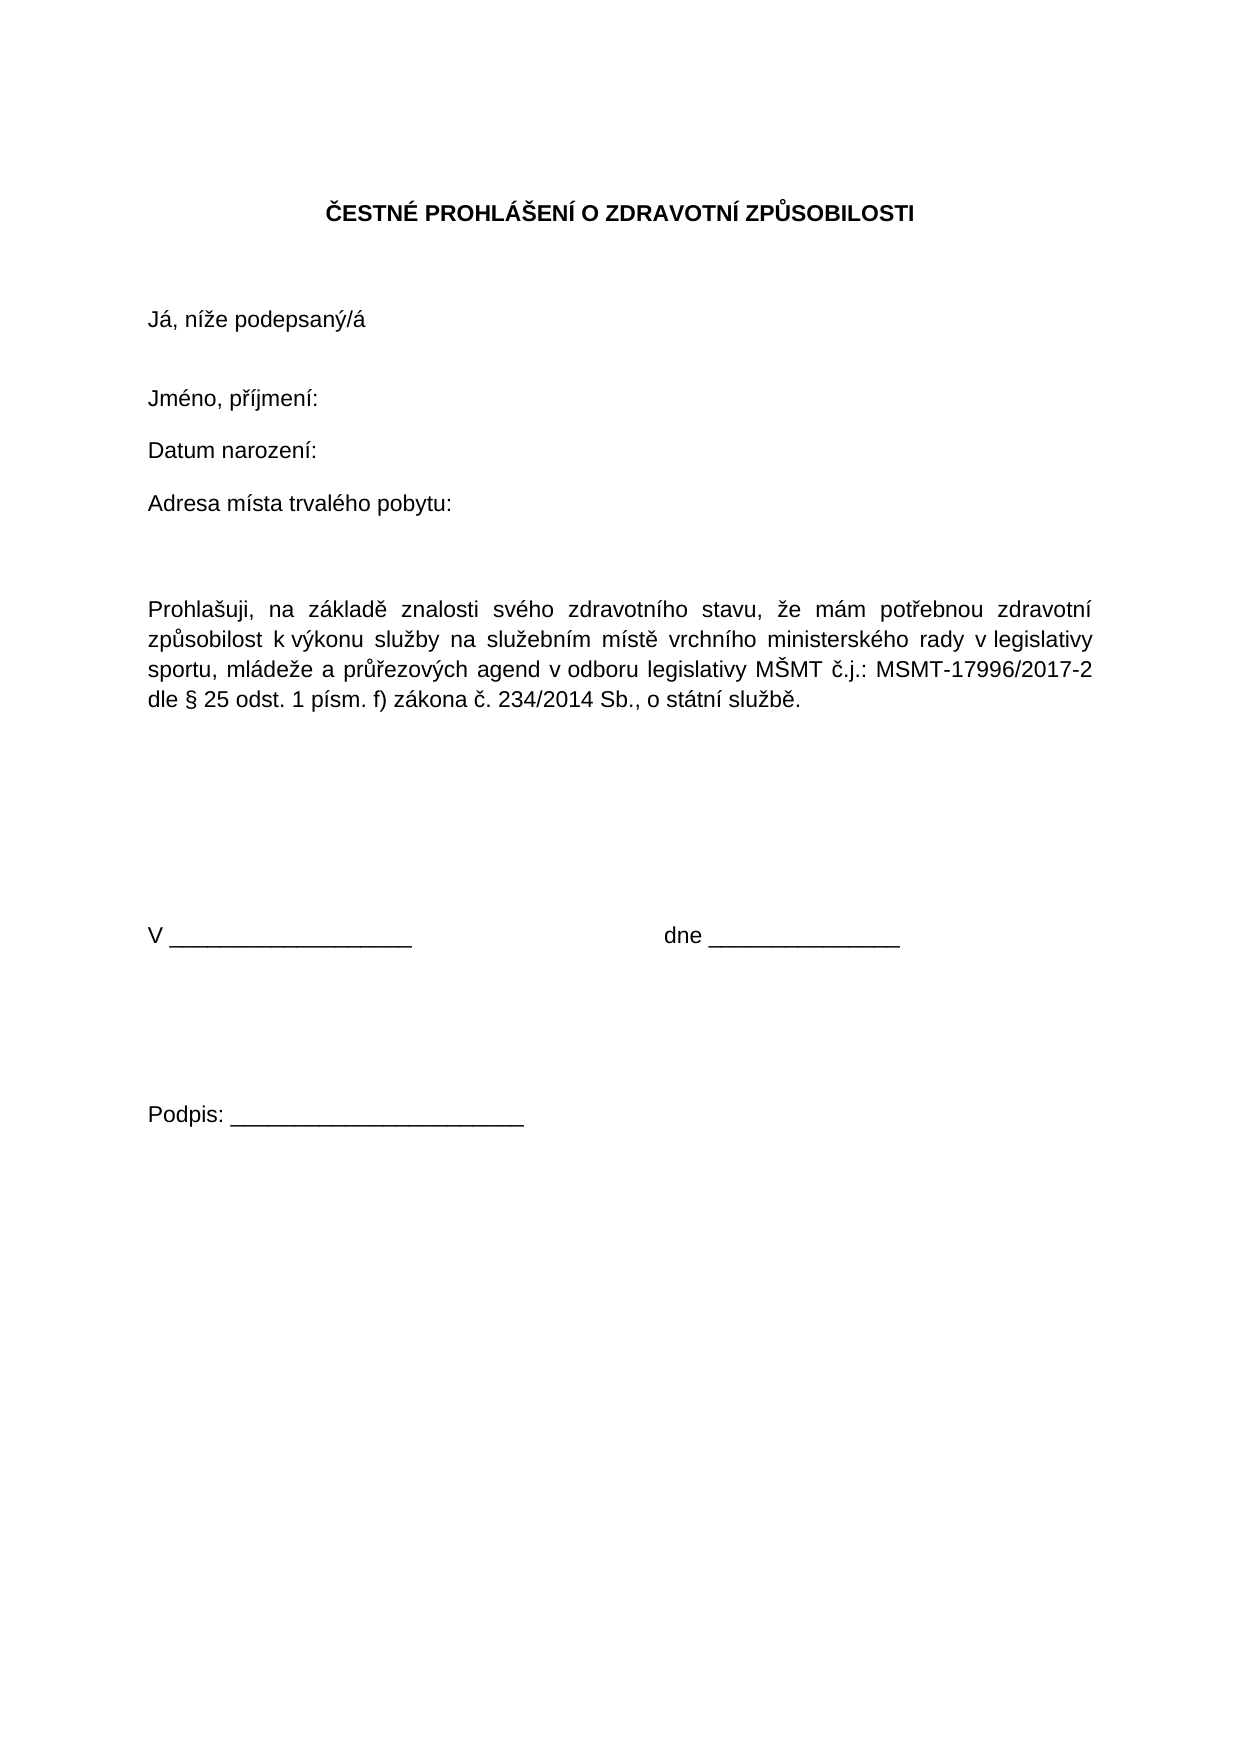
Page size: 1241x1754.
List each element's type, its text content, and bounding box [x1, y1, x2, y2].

text Podpis: _______________________ [148, 1101, 1093, 1128]
text Prohlašuji, na základě znalosti svého zdravotního stavu, že mám potřebnou zdravotní způsobilost k výkonu služby na služebním místě vrchního ministerského rady v legislativy sportu, mládeže a průřezových agend v odboru legislativy MŠMT č.j.: MSMT-17996/2017-2 dle § 25 odst. 1 písm. f) zákona č. 234/2014 Sb., o státní službě. [148, 596, 1093, 713]
text Adresa místa trvalého pobytu: [148, 490, 1093, 517]
text V ___________________ dne _______________ [148, 922, 1093, 948]
text Jméno, příjmení: [148, 385, 1093, 411]
text ČESTNÉ PROHLÁŠENÍ O ZDRAVOTNÍ ZPŮSOBILOSTI [148, 200, 1093, 227]
text Datum narození: [148, 437, 1093, 464]
text Já, níže podepsaný/á [148, 306, 1093, 332]
